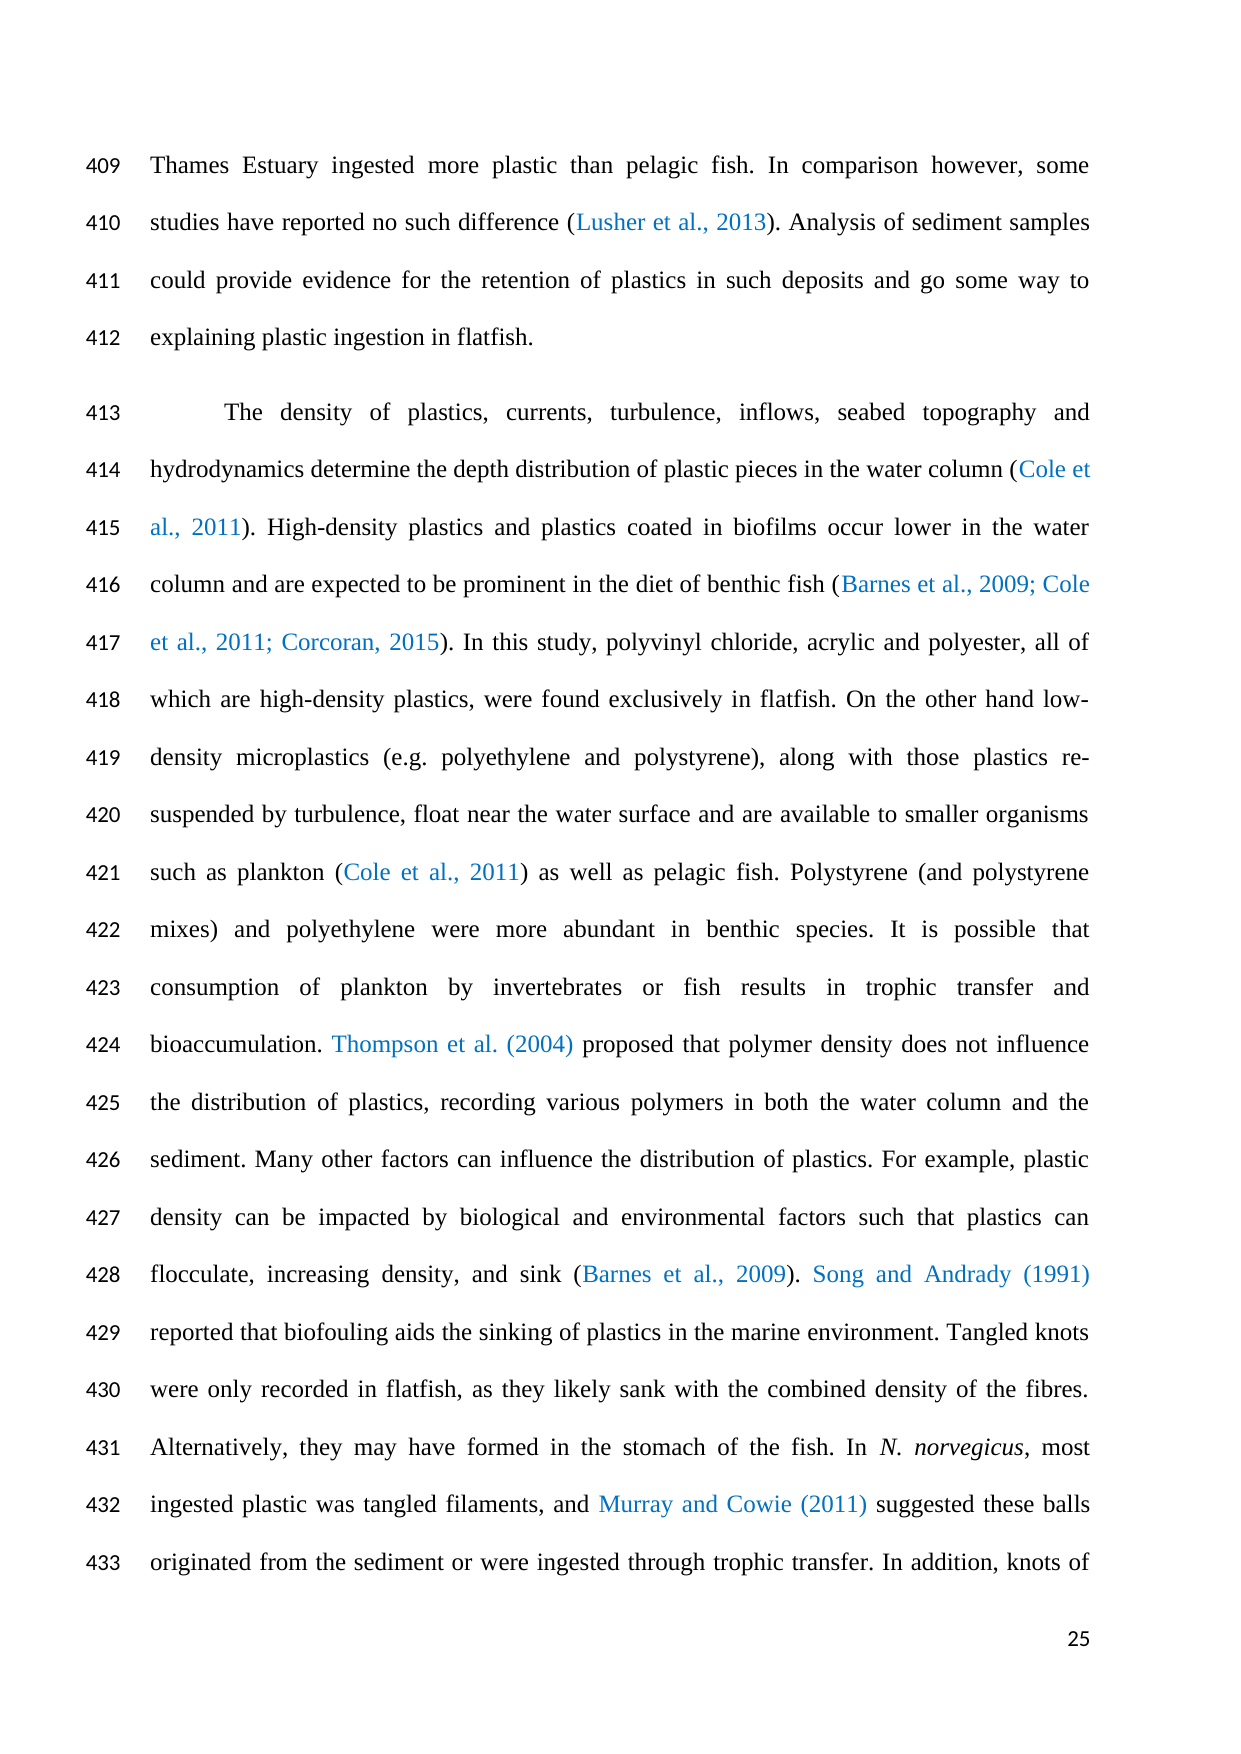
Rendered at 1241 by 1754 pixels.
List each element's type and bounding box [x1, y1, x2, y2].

text [150, 150, 1090, 351]
text [150, 397, 1090, 1575]
